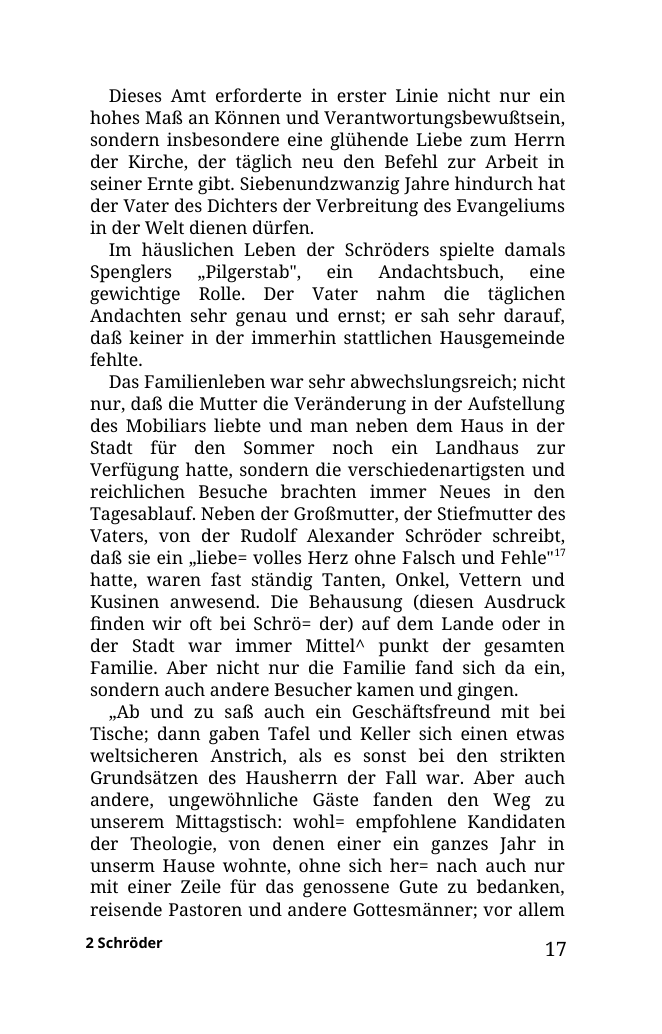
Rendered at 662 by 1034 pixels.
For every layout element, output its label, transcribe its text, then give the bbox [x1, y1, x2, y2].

text „Ab und zu saß auch ein Geschäftsfreund mit bei Tische; dann gaben Tafel und Keller sich einen etwas weltsicheren Anstrich, als es sonst bei den strikten Grundsätzen des Hausherrn der Fall war. Aber auch andere, ungewöhnliche Gäste fanden den Weg zu unserem Mittagstisch: wohl= empfohlene Kandidaten der Theologie, von denen einer ein ganzes Jahr in unserm Hause wohnte, ohne sich her= nach auch nur mit einer Zeile für das genossene Gute zu bedanken, reisende Pastoren und andere Gottesmänner; vor allem die Sendboten der evangelischen Heidenmission, [90, 701, 566, 918]
text Dieses Amt erforderte in erster Linie nicht nur ein hohes Maß an Können und Verantwortungsbewußtsein, sondern insbesondere eine glühende Liebe zum Herrn der Kirche, der täglich neu den Befehl zur Arbeit in seiner Ernte gibt. Siebenundzwanzig Jahre hindurch hat der Vater des Dichters der Verbreitung des Evangeliums in der Welt dienen dürfen. [90, 85, 566, 239]
text 17 [544, 940, 567, 960]
text Im häuslichen Leben der Schröders spielte damals Spenglers „Pilgerstab", ein Andachtsbuch, eine gewichtige Rolle. Der Vater nahm die täglichen Andachten sehr genau und ernst; er sah sehr darauf, daß keiner in der immerhin stattlichen Hausgemeinde fehlte. [90, 239, 566, 371]
text Das Familienleben war sehr abwechslungsreich; nicht nur, daß die Mutter die Veränderung in der Aufstellung des Mobiliars liebte und man neben dem Haus in der Stadt für den Sommer noch ein Landhaus zur Verfügung hatte, sondern die verschiedenartigsten und reichlichen Besuche brachten immer Neues in den Tagesablauf. Neben der Großmutter, der Stiefmutter des Vaters, von der Rudolf Alexander Schröder schreibt, daß sie ein „liebe= volles Herz ohne Falsch und Fehle"17 hatte, waren fast ständig Tanten, Onkel, Vettern und Kusinen anwesend. Die Behausung (diesen Ausdruck finden wir oft bei Schrö= der) auf dem Lande oder in der Stadt war immer Mittel^ punkt der gesamten Familie. Aber nicht nur die Familie fand sich da ein, sondern auch andere Besucher kamen und gingen. [90, 371, 566, 701]
text 2 Schröder [85, 937, 163, 952]
